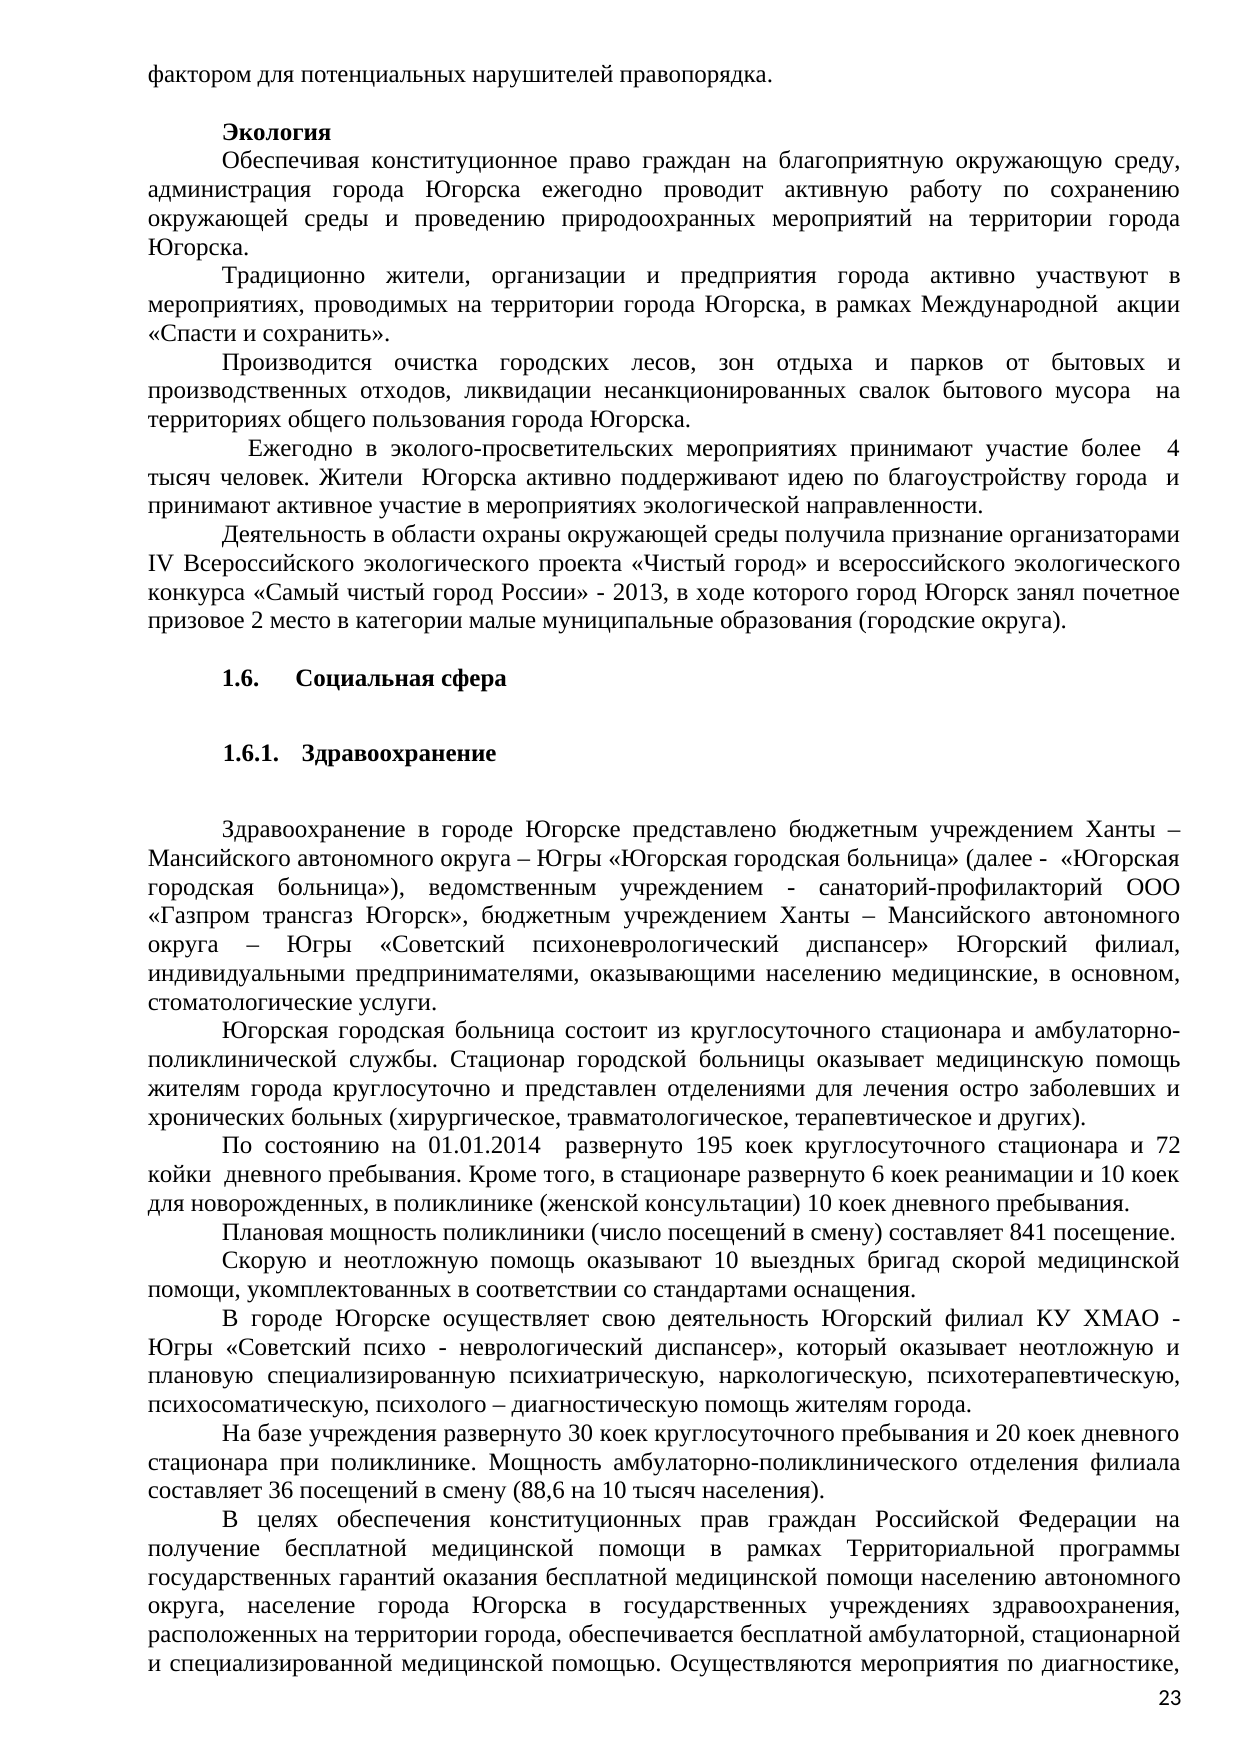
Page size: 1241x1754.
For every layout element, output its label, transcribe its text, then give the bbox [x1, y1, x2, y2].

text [148, 59, 1181, 88]
text По состоянию на 01.01.2014 развернуто 195 коек круглосуточного стационара и 72 койки дневного пребывания. Кроме того, в стационаре развернуто 6 коек реанимации и 10 коек для новорожденных, в поликлинике (женской консультации) 10 коек дневного пребывания. [148, 1131, 1181, 1217]
list Социальная сфера [148, 663, 1181, 692]
text Традиционно жители, организации и предприятия города активно участвуют в мероприятиях, проводимых на территории города Югорска, в рамках Международной акции «Спасти и сохранить». [148, 260, 1181, 347]
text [148, 1504, 1181, 1677]
text Ежегодно в эколого-просветительских мероприятиях принимают участие более 4 тысяч человек. Жители Югорска активно поддерживают идею по благоустройству города и принимают активное участие в мероприятиях экологической направленности. [148, 433, 1181, 519]
text На базе учреждения развернуто 30 коек круглосуточного пребывания и 20 коек дневного стационара при поликлинике. Мощность амбулаторно-поликлинического отделения филиала составляет 36 посещений в смену (88,6 на 10 тысяч населения). [148, 1418, 1181, 1504]
text Здравоохранение в городе Югорске представлено бюджетным учреждением Ханты – Мансийского автономного округа – Югры «Югорская городская больница» (далее - «Югорская городская больница»), ведомственным учреждением - санаторий-профилакторий ООО «Газпром трансгаз Югорск», бюджетным учреждением Ханты – Мансийского автономного округа – Югры «Советский психоневрологический диспансер» Югорский филиал, индивидуальными предпринимателями, оказывающими населению медицинские, в основном, стоматологические услуги. [148, 814, 1181, 1016]
text Югорская городская больница состоит из круглосуточного стационара и амбулаторно-поликлинической службы. Стационар городской больницы оказывает медицинскую помощь жителям города круглосуточно и представлен отделениями для лечения остро заболевших и хронических больных (хирургическое, травматологическое, терапевтическое и других). [148, 1016, 1181, 1131]
text Экология [148, 117, 1181, 145]
list Здравоохранение [223, 738, 1181, 767]
text Производится очистка городских лесов, зон отдыха и парков от бытовых и производственных отходов, ликвидации несанкционированных свалок бытового мусора на территориях общего пользования города Югорска. [148, 347, 1181, 433]
text Плановая мощность поликлиники (число посещений в смену) составляет 841 посещение. [148, 1217, 1181, 1246]
text Обеспечивая конституционное право граждан на благоприятную окружающую среду, администрация города Югорска ежегодно проводит активную работу по сохранению окружающей среды и проведению природоохранных мероприятий на территории города Югорска. [148, 145, 1181, 260]
text Скорую и неотложную помощь оказывают 10 выездных бригад скорой медицинской помощи, укомплектованных в соответствии со стандартами оснащения. [148, 1246, 1181, 1303]
text Деятельность в области охраны окружающей среды получила признание организаторами IV Всероссийского экологического проекта «Чистый город» и всероссийского экологического конкурса «Самый чистый город России» - 2013, в ходе которого город Югорск занял почетное призовое 2 место в категории малые муниципальные образования (городские округа). [148, 519, 1181, 634]
text В городе Югорске осуществляет свою деятельность Югорский филиал КУ ХМАО - Югры «Советский психо - неврологический диспансер», который оказывает неотложную и плановую специализированную психиатрическую, наркологическую, психотерапевтическую, психосоматическую, психолого – диагностическую помощь жителям города. [148, 1303, 1181, 1418]
